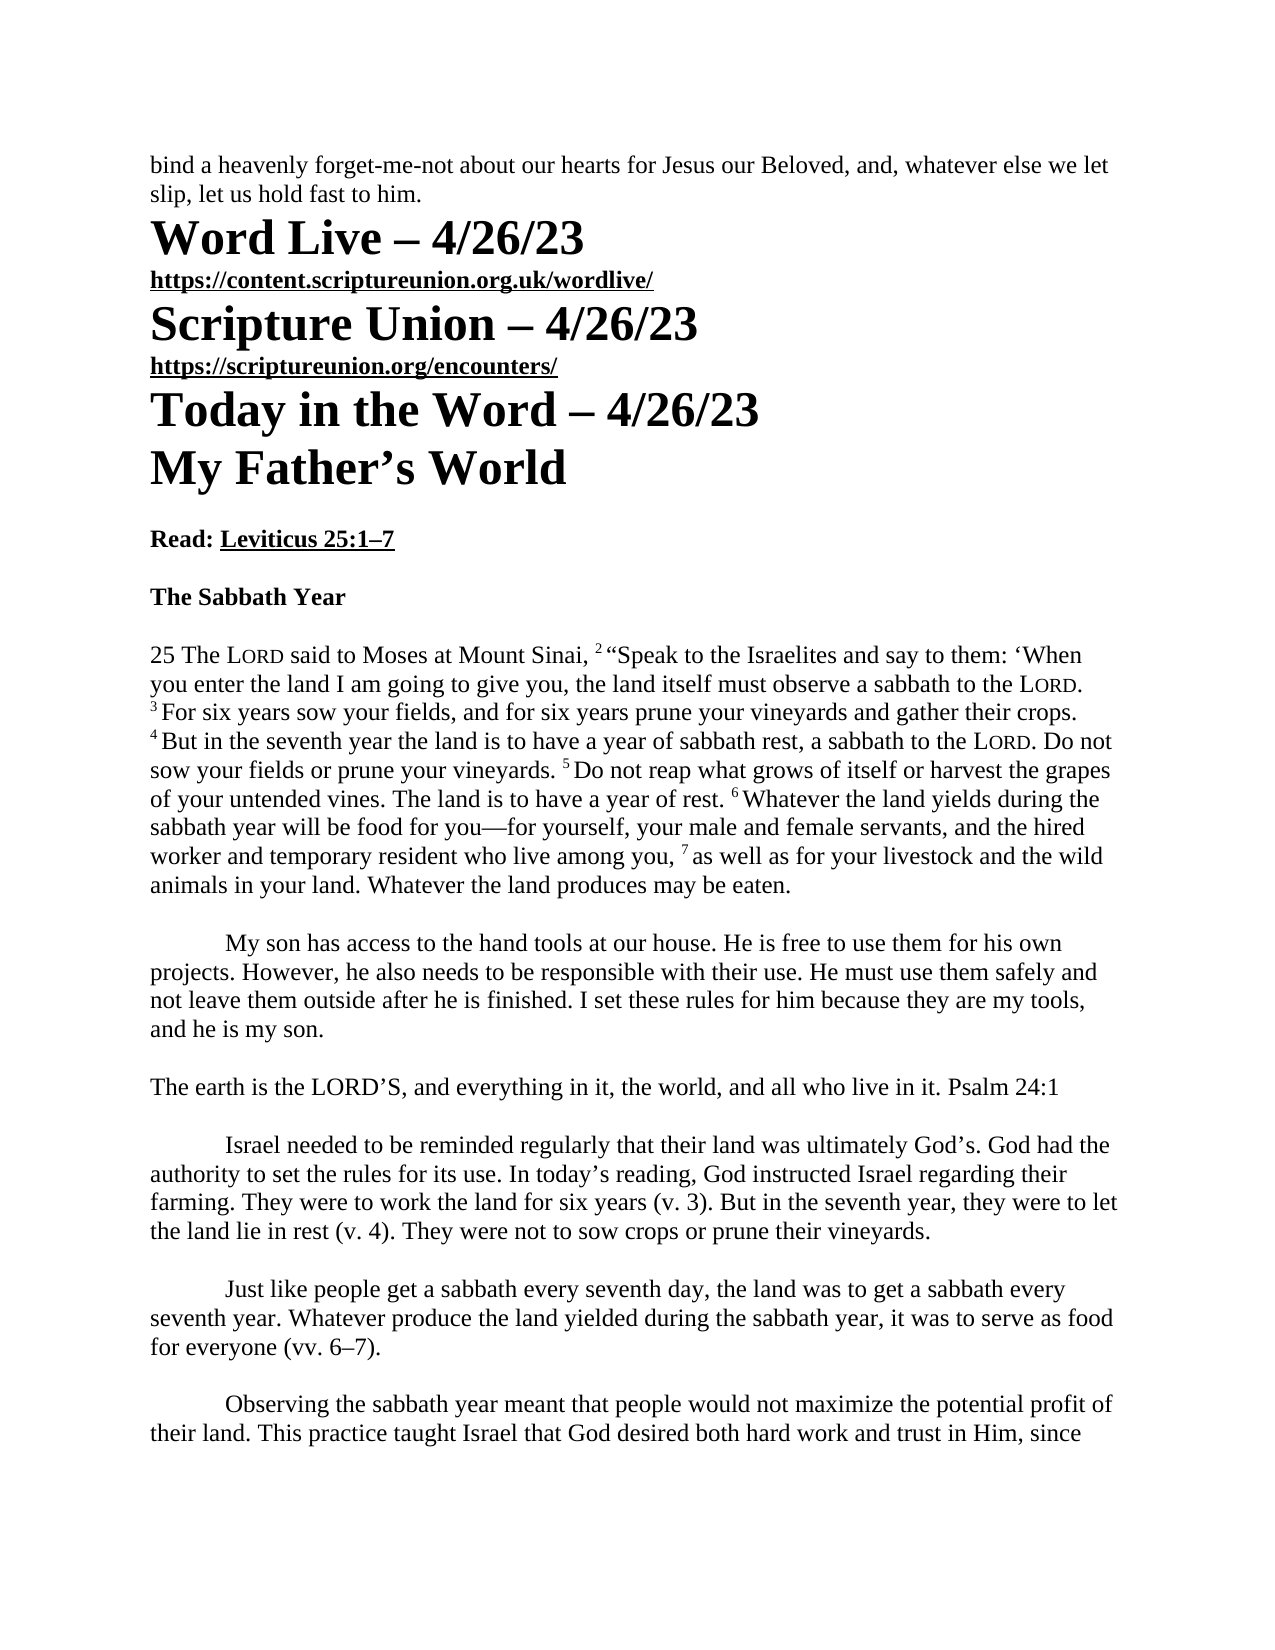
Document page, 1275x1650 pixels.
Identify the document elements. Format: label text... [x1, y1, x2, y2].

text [150, 150, 1125, 207]
subtitle My Father’s World [150, 437, 1125, 495]
text 25 The Lord said to Moses at Mount Sinai, 2 “Speak to the Israelites and say to them: ‘When you enter the land I am going to give you, the land itself must observe a sabbath to the Lord. 3 For six years sow your fields, and for six years prune your vineyards and gather their crops. 4 But in the seventh year the land is to have a year of sabbath rest, a sabbath to the Lord. Do not sow your fields or prune your vineyards. 5 Do not reap what grows of itself or harvest the grapes of your untended vines. The land is to have a year of rest. 6 Whatever the land yields during the sabbath year will be food for you—for yourself, your male and female servants, and the hired worker and temporary resident who live among you, 7 as well as for your livestock and the wild animals in your land. Whatever the land produces may be eaten. [150, 640, 1125, 899]
subtitle https://content.scriptureunion.org.uk/wordlive/ [150, 265, 1125, 294]
text Read: Leviticus 25:1–7 [150, 524, 1125, 553]
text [150, 1389, 1125, 1447]
text Israel needed to be reminded regularly that their land was ultimately God’s. God had the authority to set the rules for its use. In today’s reading, God instructed Israel regarding their farming. They were to work the land for six years (v. 3). But in the seventh year, they were to let the land lie in rest (v. 4). They were not to sow crops or prune their vineyards. [150, 1130, 1125, 1245]
text The earth is the LORD’S, and everything in it, the world, and all who live in it. Psalm 24:1 [150, 1072, 1125, 1101]
subtitle Scripture Union – 4/26/23 [150, 294, 1125, 351]
subtitle Word Live – 4/26/23 [150, 207, 1125, 265]
text https://scriptureunion.org/encounters/ [150, 351, 1125, 380]
subtitle Today in the Word – 4/26/23 [150, 380, 1125, 437]
text Just like people get a sabbath every seventh day, the land was to get a sabbath every seventh year. Whatever produce the land yielded during the sabbath year, it was to serve as food for everyone (vv. 6–7). [150, 1274, 1125, 1360]
subtitle The Sabbath Year [150, 582, 1125, 611]
text My son has access to the hand tools at our house. He is free to use them for his own projects. However, he also needs to be responsible with their use. He must use them safely and not leave them outside after he is finished. I set these rules for him because they are my tools, and he is my son. [150, 928, 1125, 1043]
